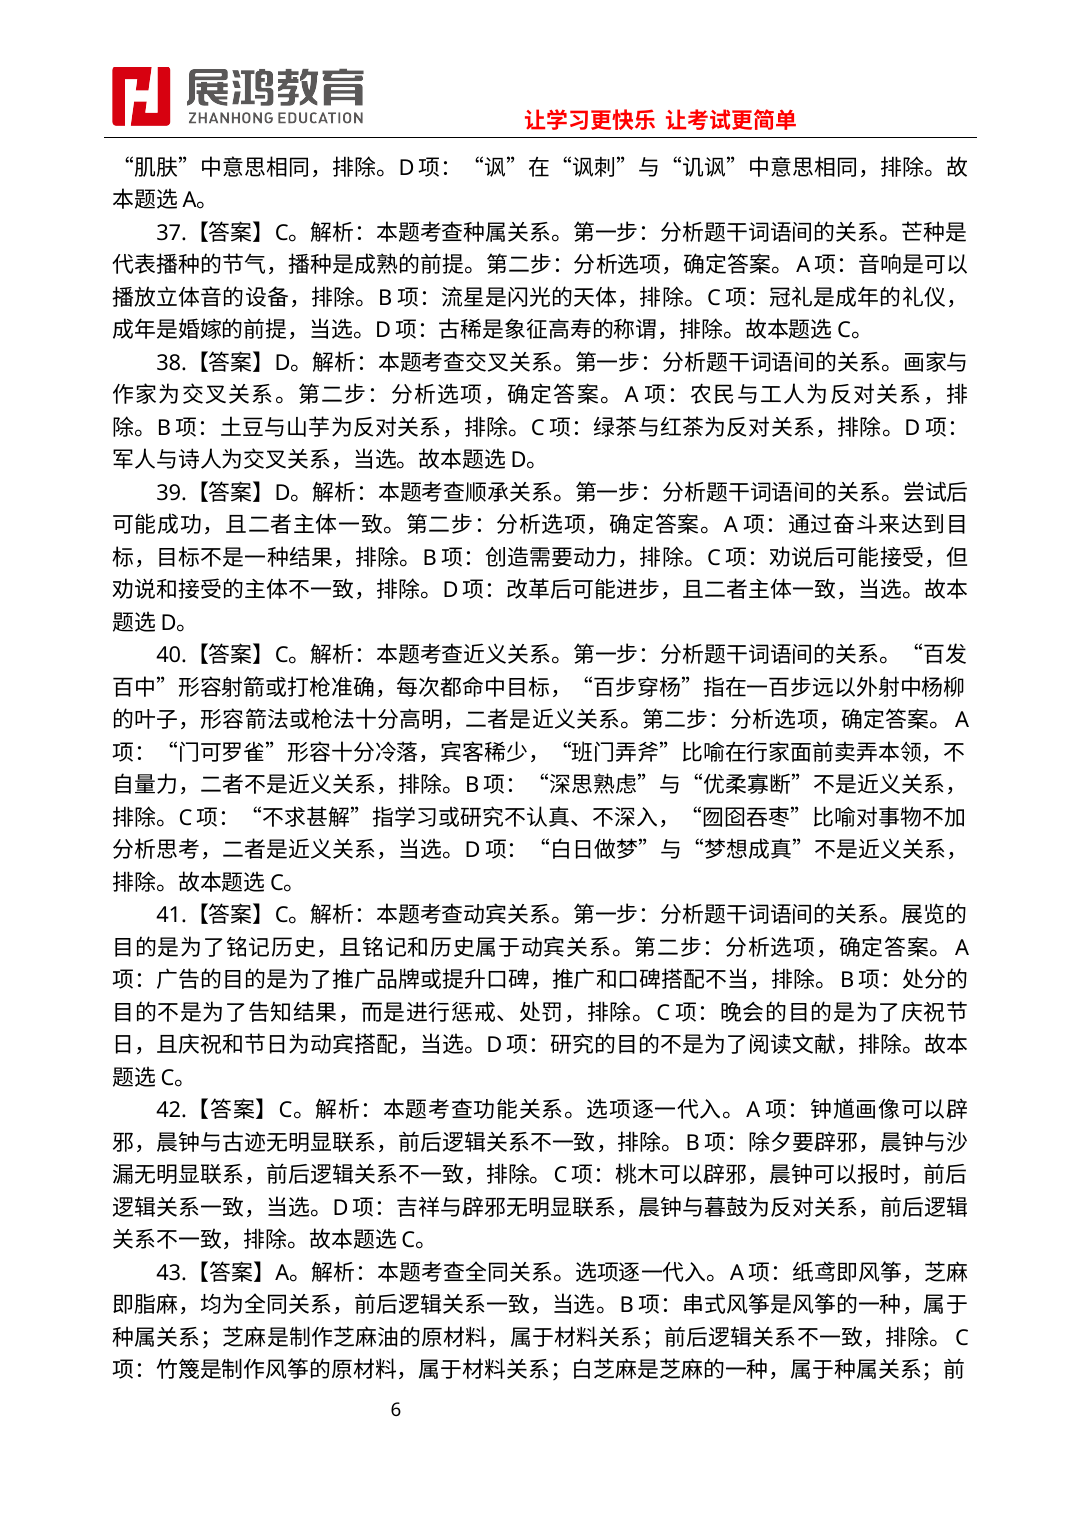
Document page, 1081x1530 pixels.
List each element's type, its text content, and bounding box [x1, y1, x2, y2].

text 38.【答案】D。解析：本题考查交叉关系。第一步：分析题干词语间的关系。画家与作家为交叉关系。第二步：分析选项，确定答案。A项：农民与工人为反对关系，排除。B项：土豆与山芋为反对关系，排除。C项：绿茶与红茶为反对关系，排除。D项：军人与诗人为交叉关系，当选。故本题选D。 [112, 344, 969, 474]
text 42.【答案】C。解析：本题考查功能关系。选项逐一代入。A项：钟馗画像可以辟邪，晨钟与古迹无明显联系，前后逻辑关系不一致，排除。B项：除夕要辟邪，晨钟与沙漏无明显联系，前后逻辑关系不一致，排除。C项：桃木可以辟邪，晨钟可以报时，前后逻辑关系一致，当选。D项：吉祥与辟邪无明显联系，晨钟与暮鼓为反对关系，前后逻辑关系不一致，排除。故本题选C。 [112, 1092, 969, 1254]
text 39.【答案】D。解析：本题考查顺承关系。第一步：分析题干词语间的关系。尝试后可能成功，且二者主体一致。第二步：分析选项，确定答案。A项：通过奋斗来达到目标，目标不是一种结果，排除。B项：创造需要动力，排除。C项：劝说后可能接受，但劝说和接受的主体不一致，排除。D项：改革后可能进步，且二者主体一致，当选。故本题选D。 [112, 474, 969, 637]
text 37.【答案】C。解析：本题考查种属关系。第一步：分析题干词语间的关系。芒种是代表播种的节气，播种是成熟的前提。第二步：分析选项，确定答案。A项：音响是可以播放立体音的设备，排除。B项：流星是闪光的天体，排除。C项：冠礼是成年的礼仪，成年是婚嫁的前提，当选。D项：古稀是象征高寿的称谓，排除。故本题选C。 [112, 214, 969, 344]
text 40.【答案】C。解析：本题考查近义关系。第一步：分析题干词语间的关系。“百发百中”形容射箭或打枪准确，每次都命中目标，“百步穿杨”指在一百步远以外射中杨柳的叶子，形容箭法或枪法十分高明，二者是近义关系。第二步：分析选项，确定答案。A项：“门可罗雀”形容十分冷落，宾客稀少，“班门弄斧”比喻在行家面前卖弄本领，不自量力，二者不是近义关系，排除。B项：“深思熟虑”与“优柔寡断”不是近义关系，排除。C项：“不求甚解”指学习或研究不认真、不深入，“囫囵吞枣”比喻对事物不加分析思考，二者是近义关系，当选。D项：“白日做梦”与“梦想成真”不是近义关系，排除。故本题选C。 [112, 637, 969, 897]
text 41.【答案】C。解析：本题考查动宾关系。第一步：分析题干词语间的关系。展览的目的是为了铭记历史，且铭记和历史属于动宾关系。第二步：分析选项，确定答案。A项：广告的目的是为了推广品牌或提升口碑，推广和口碑搭配不当，排除。B项：处分的目的不是为了告知结果，而是进行惩戒、处罚，排除。C项：晚会的目的是为了庆祝节日，且庆祝和节日为动宾搭配，当选。D项：研究的目的不是为了阅读文献，排除。故本题选C。 [112, 897, 969, 1092]
picture [112, 67, 364, 126]
